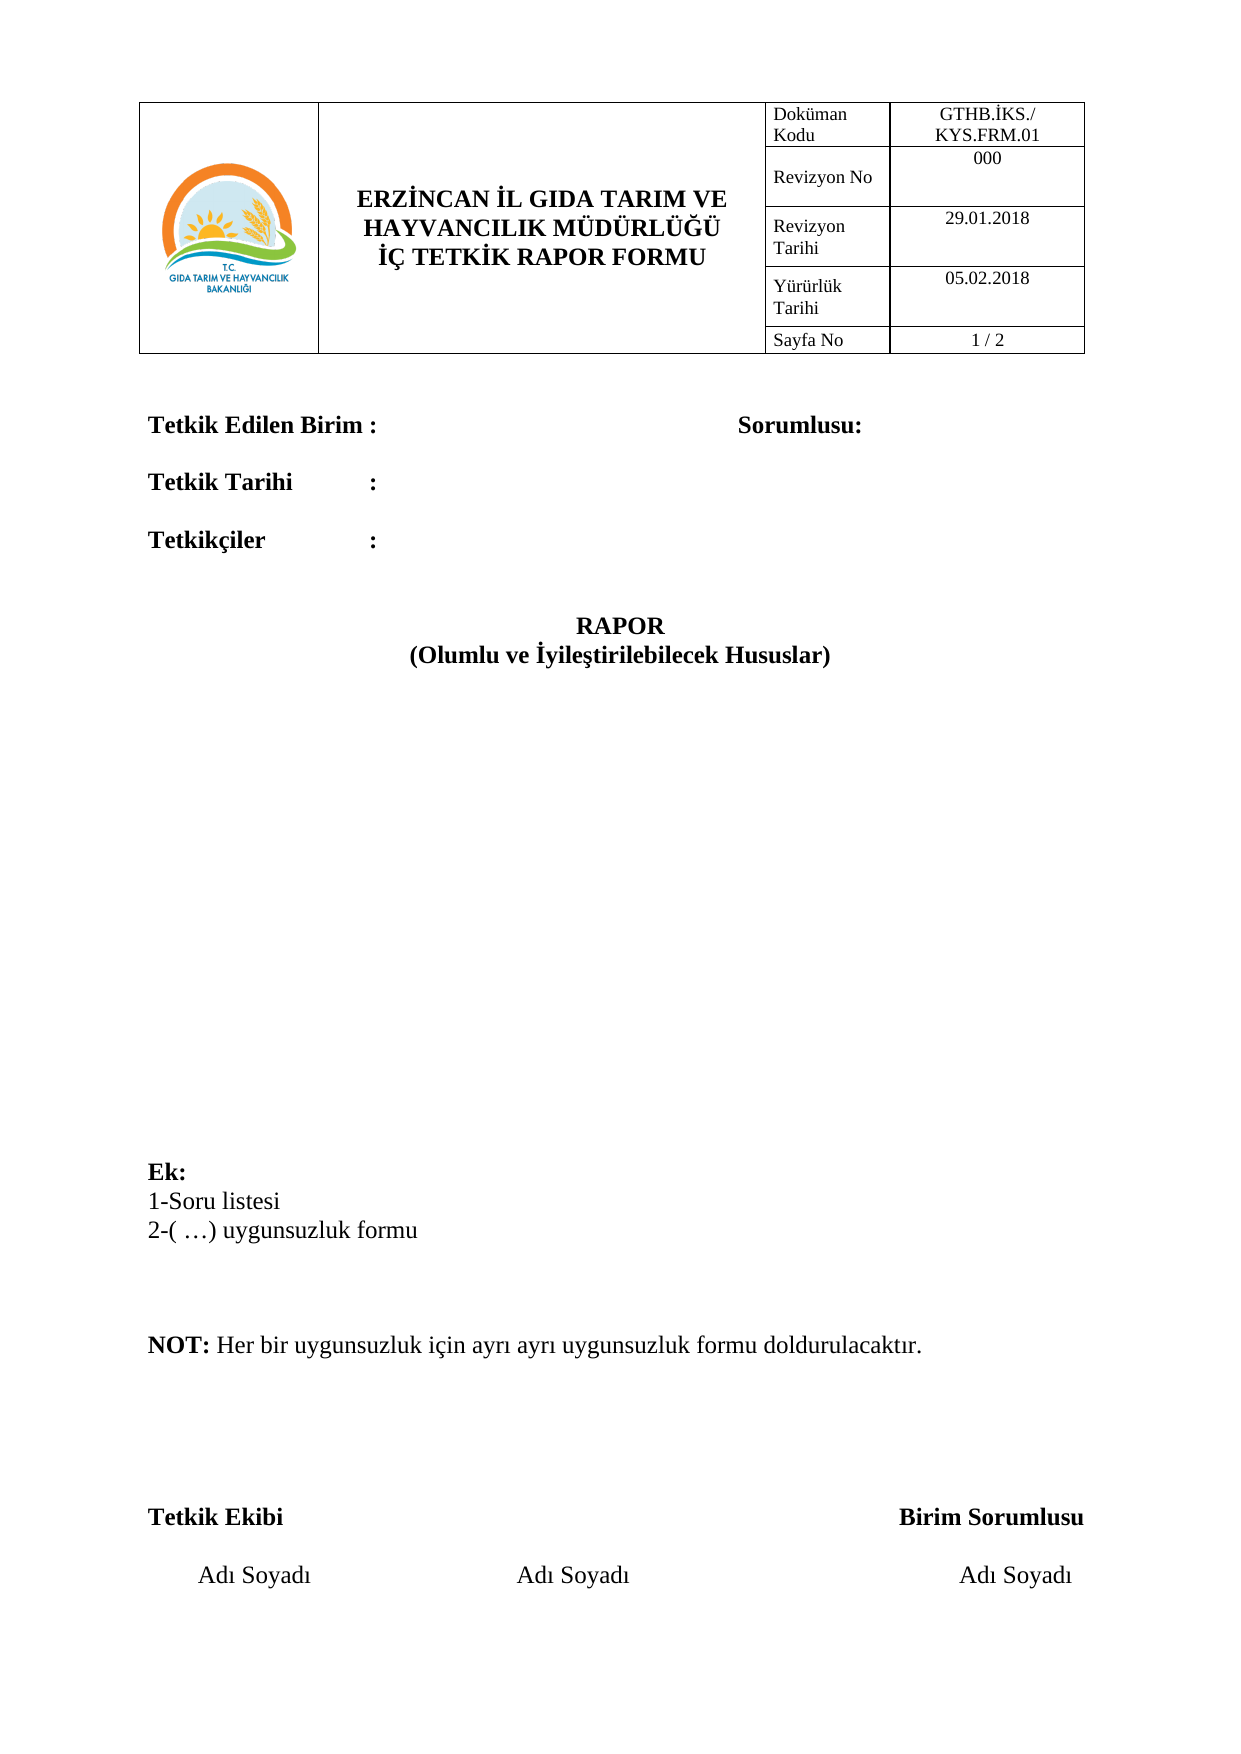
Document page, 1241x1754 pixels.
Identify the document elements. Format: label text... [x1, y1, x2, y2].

text NOT: Her bir uygunsuzluk için ayrı ayrı uygunsuzluk formu doldurulacaktır. [148, 1330, 1093, 1358]
text Tetkik Edilen Birim : Sorumlusu: [148, 410, 1093, 438]
text 2-( …) uygunsuzluk formu [148, 1215, 1093, 1243]
text Tetkikçiler : [148, 525, 1093, 553]
text Tetkik Ekibi Birim Sorumlusu [148, 1502, 1093, 1531]
text Tetkik Tarihi : [148, 467, 1093, 496]
picture [153, 148, 305, 308]
text (Olumlu ve İyileştirilebilecek Hususlar) [148, 640, 1093, 668]
text 1-Soru listesi [148, 1186, 1093, 1215]
text RAPOR [148, 611, 1093, 640]
text Ek: [148, 1157, 1093, 1186]
text Adı Soyadı Adı Soyadı Adı Soyadı [148, 1560, 1093, 1588]
